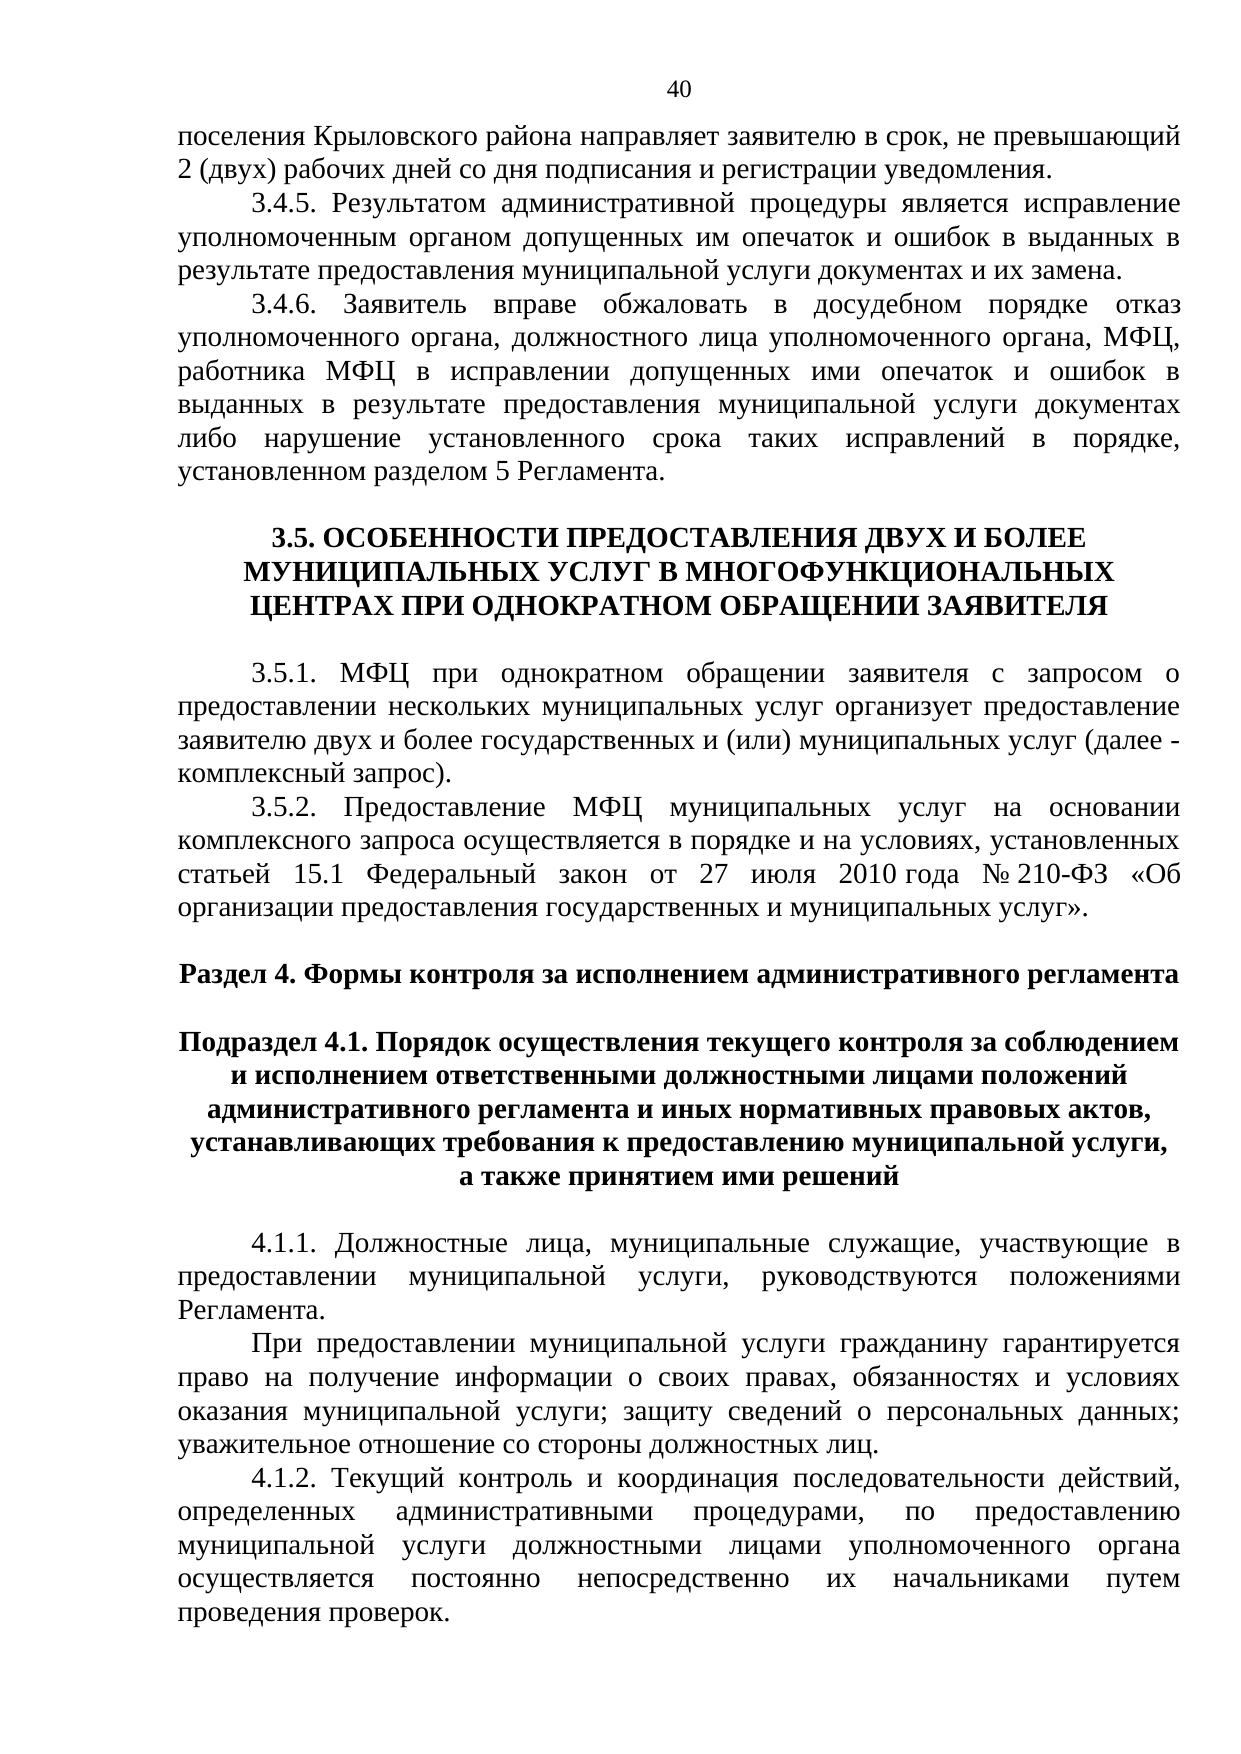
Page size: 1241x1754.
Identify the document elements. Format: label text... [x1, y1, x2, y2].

text 3.5.2. Предоставление МФЦ муниципальных услуг на основании комплексного запроса осуществляется в порядке и на условиях, установленных статьей 15.1 Федеральный закон от 27 июля 2010 года № 210-ФЗ «Об организации предоставления государственных и муниципальных услуг». [177, 789, 1181, 923]
text Подраздел 4.1. Порядок осуществления текущего контроля за соблюдением и исполнением ответственными должностными лицами положений [177, 1024, 1181, 1091]
text 4.1.1. Должностные лица, муниципальные служащие, участвующие в предоставлении муниципальной услуги, руководствуются положениями Регламента. [177, 1225, 1181, 1326]
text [177, 118, 1181, 185]
text ЦЕНТРАХ ПРИ ОДНОКРАТНОМ ОБРАЩЕНИИ ЗАЯВИТЕЛЯ [177, 588, 1181, 621]
text 3.4.5. Результатом административной процедуры является исправление уполномоченным органом допущенных им опечаток и ошибок в выданных в результате предоставления муниципальной услуги документах и их замена. [177, 185, 1181, 286]
text а также принятием ими решений [177, 1158, 1181, 1191]
text 3.5. ОСОБЕННОСТИ ПРЕДОСТАВЛЕНИЯ ДВУХ И БОЛЕЕ [177, 521, 1181, 554]
text 4.1.2. Текущий контроль и координация последовательности действий, определенных административными процедурами, по предоставлению муниципальной услуги должностными лицами уполномоченного органа осуществляется постоянно непосредственно их начальниками путем проведения проверок. [177, 1460, 1181, 1627]
text При предоставлении муниципальной услуги гражданину гарантируется право на получение информации о своих правах, обязанностях и условиях оказания муниципальной услуги; защиту сведений о персональных данных; уважительное отношение со стороны должностных лиц. [177, 1326, 1181, 1460]
text Раздел 4. Формы контроля за исполнением административного регламента [177, 957, 1181, 990]
text МУНИЦИПАЛЬНЫХ УСЛУГ В МНОГОФУНКЦИОНАЛЬНЫХ [177, 554, 1181, 588]
text устанавливающих требования к предоставлению муниципальной услуги, [177, 1124, 1181, 1158]
text 3.5.1. МФЦ при однократном обращении заявителя с запросом о предоставлении нескольких муниципальных услуг организует предоставление заявителю двух и более государственных и (или) муниципальных услуг (далее - комплексный запрос). [177, 655, 1181, 789]
text 3.4.6. Заявитель вправе обжаловать в досудебном порядке отказ уполномоченного органа, должностного лица уполномоченного органа, МФЦ, работника МФЦ в исправлении допущенных ими опечаток и ошибок в выданных в результате предоставления муниципальной услуги документах либо нарушение установленного срока таких исправлений в порядке, установленном разделом 5 Регламента. [177, 286, 1181, 487]
text административного регламента и иных нормативных правовых актов, [177, 1091, 1181, 1124]
